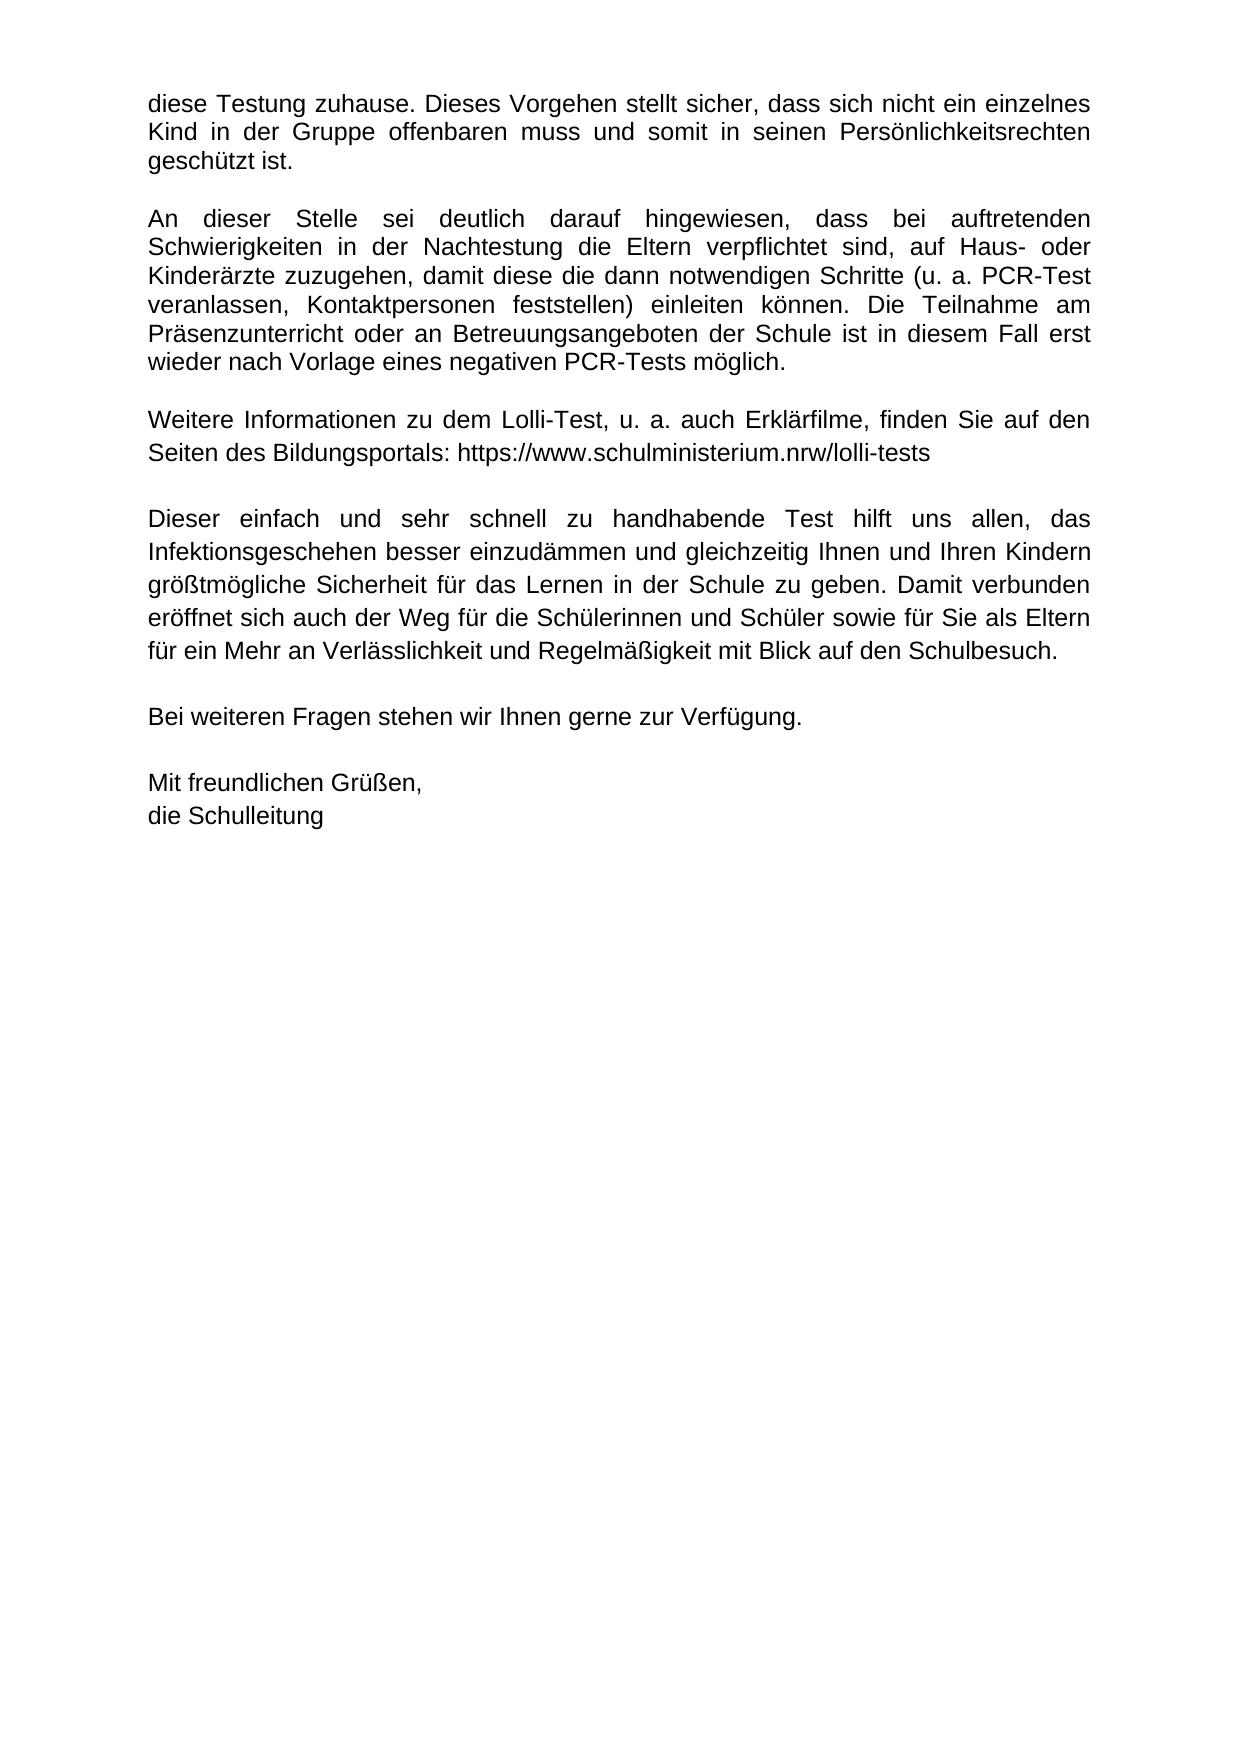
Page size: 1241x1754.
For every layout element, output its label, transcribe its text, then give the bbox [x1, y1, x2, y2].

text die Schulleitung [148, 801, 1092, 830]
text Bei weiteren Fragen stehen wir Ihnen gerne zur Verfügung. [148, 702, 1092, 731]
text Weitere Informationen zu dem Lolli-Test, u. a. auch Erklärfilme, finden Sie auf den Seiten des Bildungsportals: https://www.schulministerium.nrw/lolli-tests [148, 405, 1092, 467]
text Mit freundlichen Grüßen, [148, 768, 1092, 797]
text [148, 89, 1092, 175]
text Dieser einfach und sehr schnell zu handhabende Test hilft uns allen, das Infektionsgeschehen besser einzudämmen und gleichzeitig Ihnen und Ihren Kindern größtmögliche Sicherheit für das Lernen in der Schule zu geben. Damit verbunden eröffnet sich auch der Weg für die Schülerinnen und Schüler sowie für Sie als Eltern für ein Mehr an Verlässlichkeit und Regelmäßigkeit mit Blick auf den Schulbesuch. [148, 504, 1092, 665]
text An dieser Stelle sei deutlich darauf hingewiesen, dass bei auftretenden Schwierigkeiten in der Nachtestung die Eltern verpflichtet sind, auf Haus- oder Kinderärzte zuzugehen, damit diese die dann notwendigen Schritte (u. a. PCR-Test veranlassen, Kontaktpersonen feststellen) einleiten können. Die Teilnahme am Präsenzunterricht oder an Betreuungsangeboten der Schule ist in diesem Fall erst wieder nach Vorlage eines negativen PCR-Tests möglich. [148, 204, 1092, 376]
